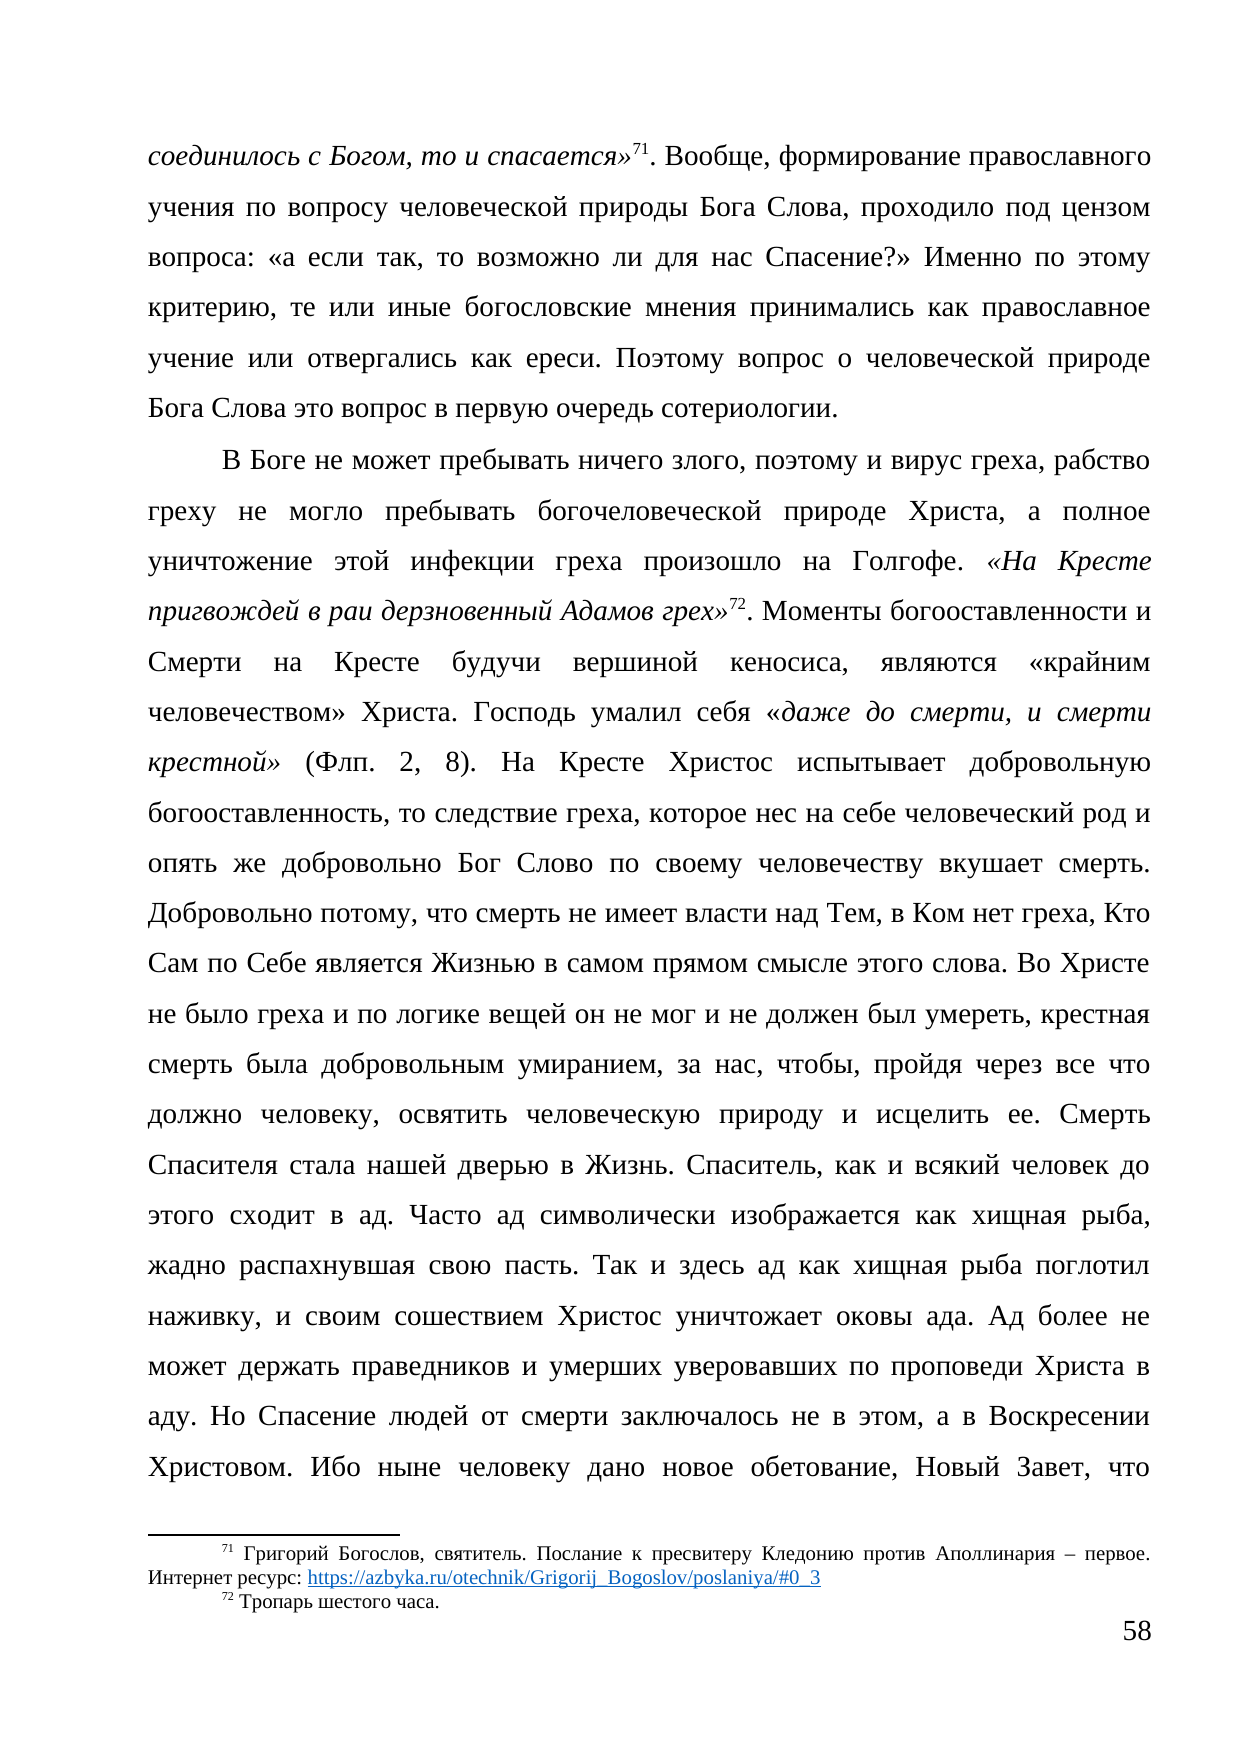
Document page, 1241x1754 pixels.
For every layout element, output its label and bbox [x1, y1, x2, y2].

text [148, 138, 1152, 424]
text [148, 442, 1152, 1482]
